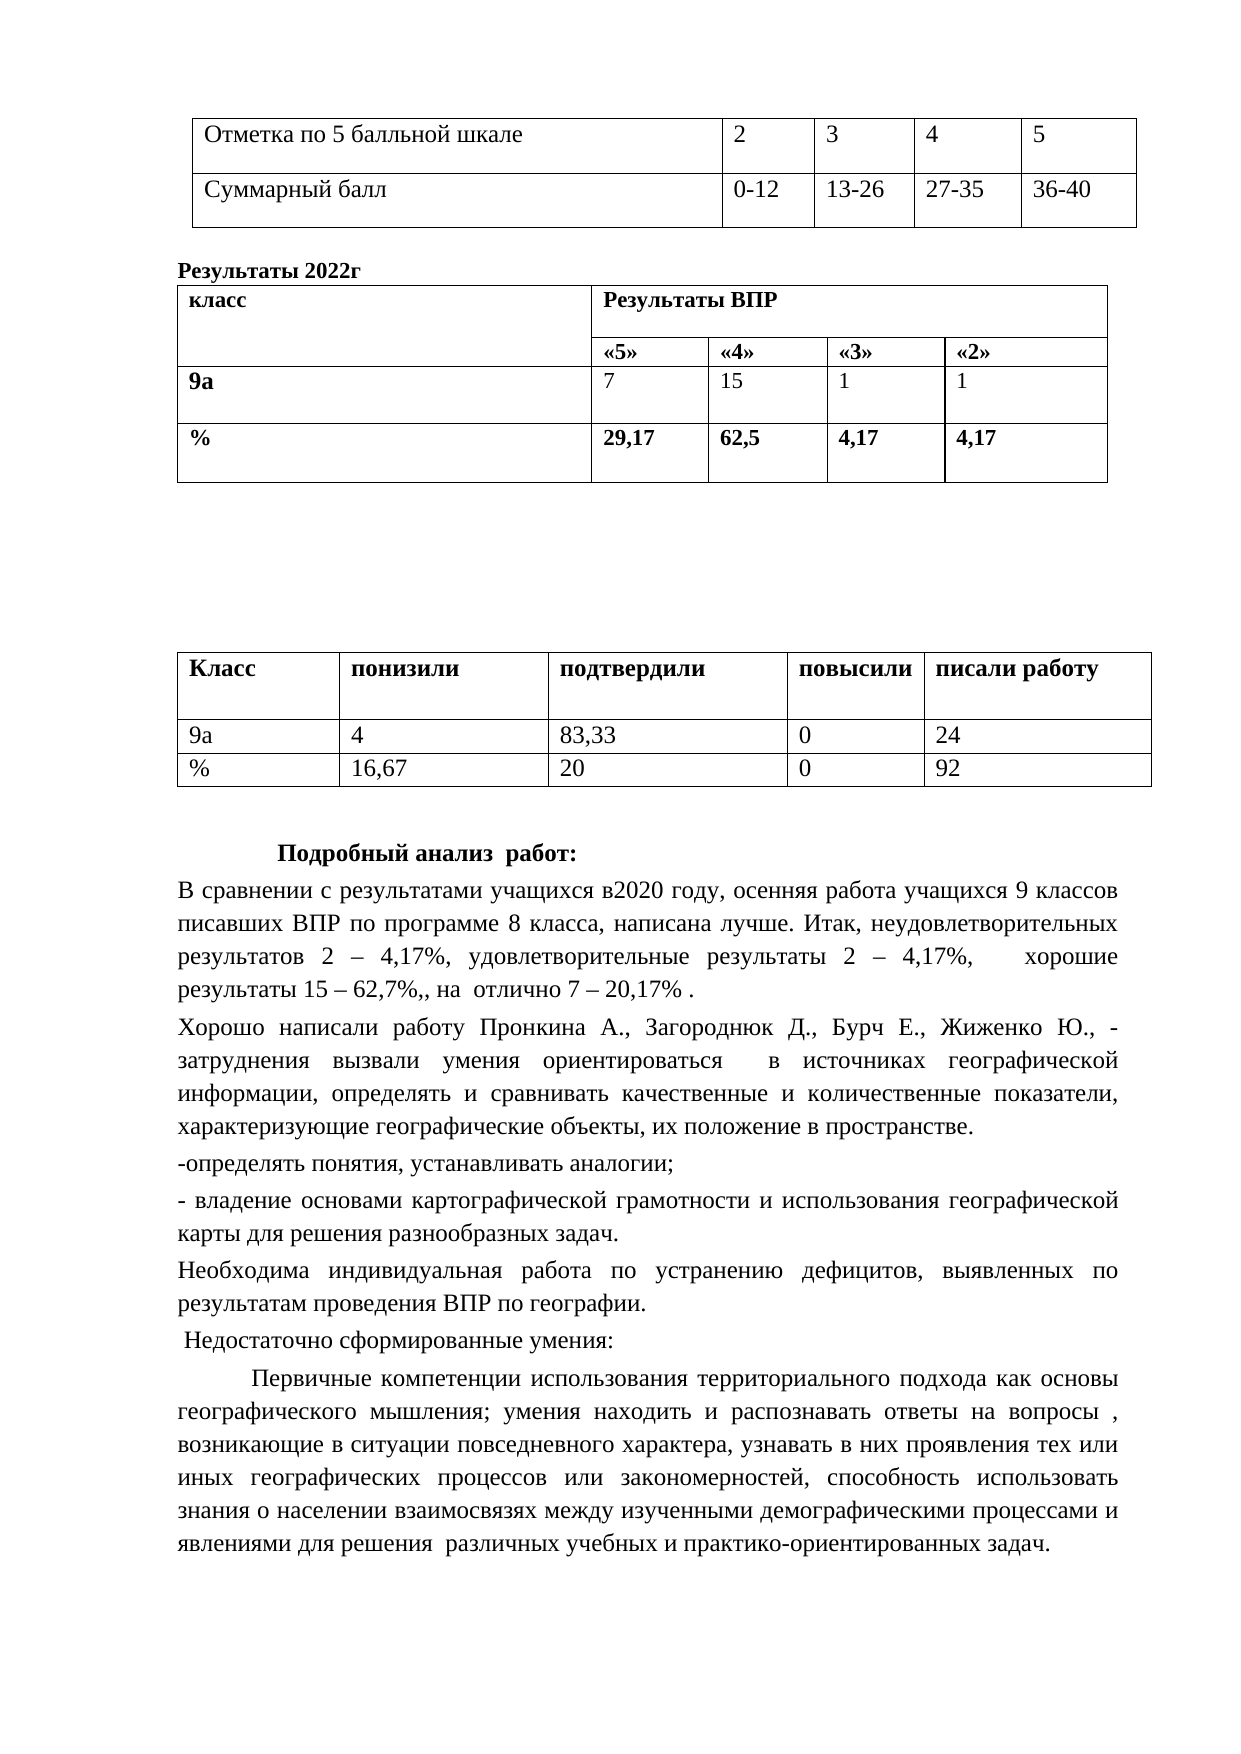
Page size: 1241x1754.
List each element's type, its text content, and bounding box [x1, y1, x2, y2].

table_header 5 [1022, 119, 1136, 173]
table_cell «2» [946, 338, 1107, 366]
table_cell 9а [178, 720, 339, 752]
table_cell 1 [828, 367, 944, 423]
table_cell 20 [549, 754, 787, 786]
table_header писали работу [925, 653, 1151, 719]
table_header Отметка по 5 балльной шкале [193, 119, 722, 173]
table_cell % [178, 424, 591, 482]
table_cell 4,17 [946, 424, 1107, 482]
table_cell 16,67 [340, 754, 548, 786]
table_cell 0-12 [723, 174, 814, 227]
table_cell 15 [709, 367, 827, 423]
table_cell «3» [828, 338, 944, 366]
table_cell Суммарный балл [193, 174, 722, 227]
text Необходима индивидуальная работа по устранению дефицитов, выявленных по результатам проведения ВПР по географии. [177, 1255, 1119, 1317]
table_cell «5» [592, 338, 708, 366]
table_cell 7 [592, 367, 708, 423]
table_header 3 [815, 119, 914, 173]
table_cell 62,5 [709, 424, 827, 482]
table_cell 29,17 [592, 424, 708, 482]
table_cell % [178, 754, 339, 786]
table_cell «4» [709, 338, 827, 366]
table_header подтвердили [549, 653, 787, 719]
text Подробный анализ работ: [218, 838, 1119, 867]
text В сравнении с результатами учащихся в2020 году, осенняя работа учащихся 9 классов писавших ВПР по программе 8 класса, написана лучше. Итак, неудовлетворительных результатов 2 – 4,17%, удовлетворительные результаты 2 – 4,17%, хорошие результаты 15 – 62,7%,, на отлично 7 – 20,17% . [177, 875, 1119, 1003]
text -определять понятия, устанавливать аналогии; [177, 1148, 1119, 1177]
table_header 4 [915, 119, 1021, 173]
table_cell 9а [178, 367, 591, 423]
table_cell 4,17 [828, 424, 944, 482]
table_header Класс [178, 653, 339, 719]
table_cell 4 [340, 720, 548, 752]
table_cell 36-40 [1022, 174, 1136, 227]
table_cell 0 [788, 754, 924, 786]
table_cell 1 [946, 367, 1107, 423]
table_header 2 [723, 119, 814, 173]
text Хорошо написали работу Пронкина А., Загороднюк Д., Бурч Е., Жиженко Ю., -затруднения вызвали умения ориентироваться в источниках географической информации, определять и сравнивать качественные и количественные показатели, характеризующие географические объекты, их положение в пространстве. [177, 1012, 1119, 1139]
table_cell 27-35 [915, 174, 1021, 227]
table_header повысили [788, 653, 924, 719]
table_cell 92 [925, 754, 1151, 786]
table_cell 13-26 [815, 174, 914, 227]
text Результаты 2022г [177, 257, 1152, 283]
table_cell 0 [788, 720, 924, 752]
table_cell 83,33 [549, 720, 787, 752]
table_header Результаты ВПР [592, 286, 1107, 337]
text Недостаточно сформированные умения: [177, 1326, 1119, 1354]
table_cell 24 [925, 720, 1151, 752]
text Первичные компетенции использования территориального подхода как основы географического мышления; умения находить и распознавать ответы на вопросы , возникающие в ситуации повседневного характера, узнавать в них проявления тех или иных географических процессов или закономерностей, способность использовать знания о населении взаимосвязях между изученными демографическими процессами и явлениями для решения различных учебных и практико-ориентированных задач. [177, 1363, 1119, 1557]
table_header класс [178, 286, 591, 366]
table_header понизили [340, 653, 548, 719]
text - владение основами картографической грамотности и использования географической карты для решения разнообразных задач. [177, 1185, 1119, 1247]
